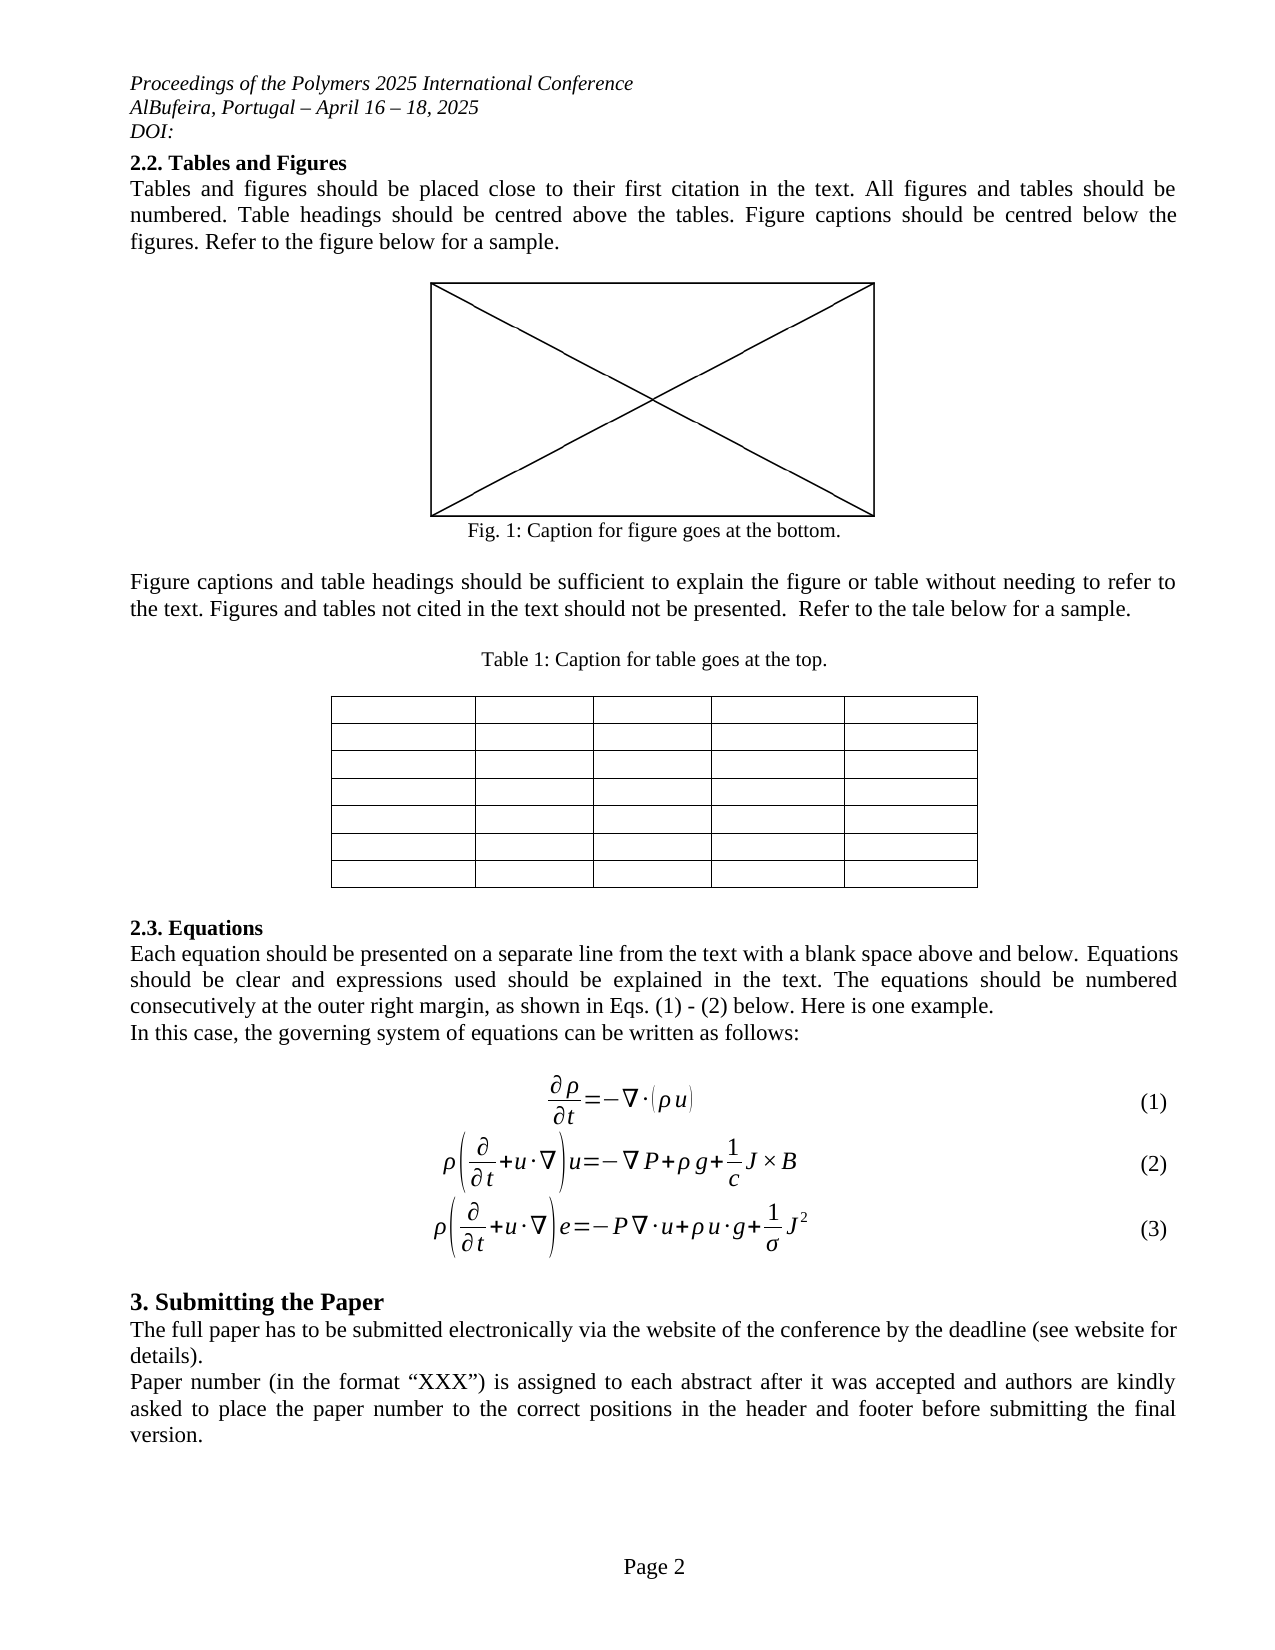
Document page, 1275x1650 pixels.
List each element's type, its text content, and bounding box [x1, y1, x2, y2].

table_cell [130, 1196, 1110, 1261]
table_cell [332, 806, 475, 832]
table_cell [332, 779, 475, 805]
table_cell [594, 806, 711, 832]
picture [429, 280, 879, 518]
table_cell [594, 834, 711, 860]
table_cell (3) [1110, 1196, 1178, 1261]
table_cell [712, 806, 844, 832]
table_cell [845, 724, 977, 750]
table_cell [332, 861, 475, 887]
text Paper number (in the format “XXX”) is assigned to each abstract after it was accepted and authors are kindly asked to place the paper number to the correct positions in the header and footer before submitting the final version. [130, 1368, 1178, 1447]
table_cell [845, 834, 977, 860]
table_header [594, 697, 711, 723]
text Fig. 1: Caption for figure goes at the bottom. [130, 518, 1178, 542]
table_cell [845, 751, 977, 778]
text 2.3. Equations [130, 915, 1178, 940]
table_cell [476, 806, 593, 832]
table_header [332, 697, 475, 723]
table_cell [845, 861, 977, 887]
table_cell [476, 779, 593, 805]
table_cell [332, 751, 475, 778]
table_header [845, 697, 977, 723]
text The full paper has to be submitted electronically via the website of the conference by the deadline (see website for details). [130, 1316, 1178, 1368]
table_cell [476, 724, 593, 750]
text Figure captions and table headings should be sufficient to explain the figure or table without needing to refer to the text. Figures and tables not cited in the text should not be presented. Refer to the tale below for a sample. [130, 568, 1178, 621]
text Each equation should be presented on a separate line from the text with a blank space above and below. Equations should be clear and expressions used should be explained in the text. The equations should be numbered consecutively at the outer right margin, as shown in Eqs. (1) - (2) below. Here is one example. [130, 940, 1178, 1019]
table_cell [594, 779, 711, 805]
table_cell [712, 724, 844, 750]
table_cell [594, 724, 711, 750]
table_header [130, 1072, 1110, 1131]
text 2.2. Tables and Figures [130, 150, 1178, 175]
table_cell [332, 724, 475, 750]
table_header [476, 697, 593, 723]
table_cell [594, 751, 711, 778]
table_cell [476, 834, 593, 860]
table_cell [712, 751, 844, 778]
table_cell [712, 834, 844, 860]
table_cell [712, 779, 844, 805]
table_cell (2) [1110, 1131, 1178, 1196]
table_header (1) [1110, 1072, 1178, 1131]
text In this case, the governing system of equations can be written as follows: [130, 1019, 1178, 1045]
table_cell [476, 751, 593, 778]
table_cell [594, 861, 711, 887]
table_cell [845, 806, 977, 832]
text 3. Submitting the Paper [130, 1287, 1178, 1316]
table_cell [476, 861, 593, 887]
text Tables and figures should be placed close to their first citation in the text. All figures and tables should be numbered. Table headings should be centred above the tables. Figure captions should be centred below the figures. Refer to the figure below for a sample. [130, 175, 1178, 254]
table_cell [712, 861, 844, 887]
table_cell [332, 834, 475, 860]
table_cell [130, 1131, 1110, 1196]
text Table 1: Caption for table goes at the top. [130, 647, 1178, 671]
table_cell [845, 779, 977, 805]
table_header [712, 697, 844, 723]
